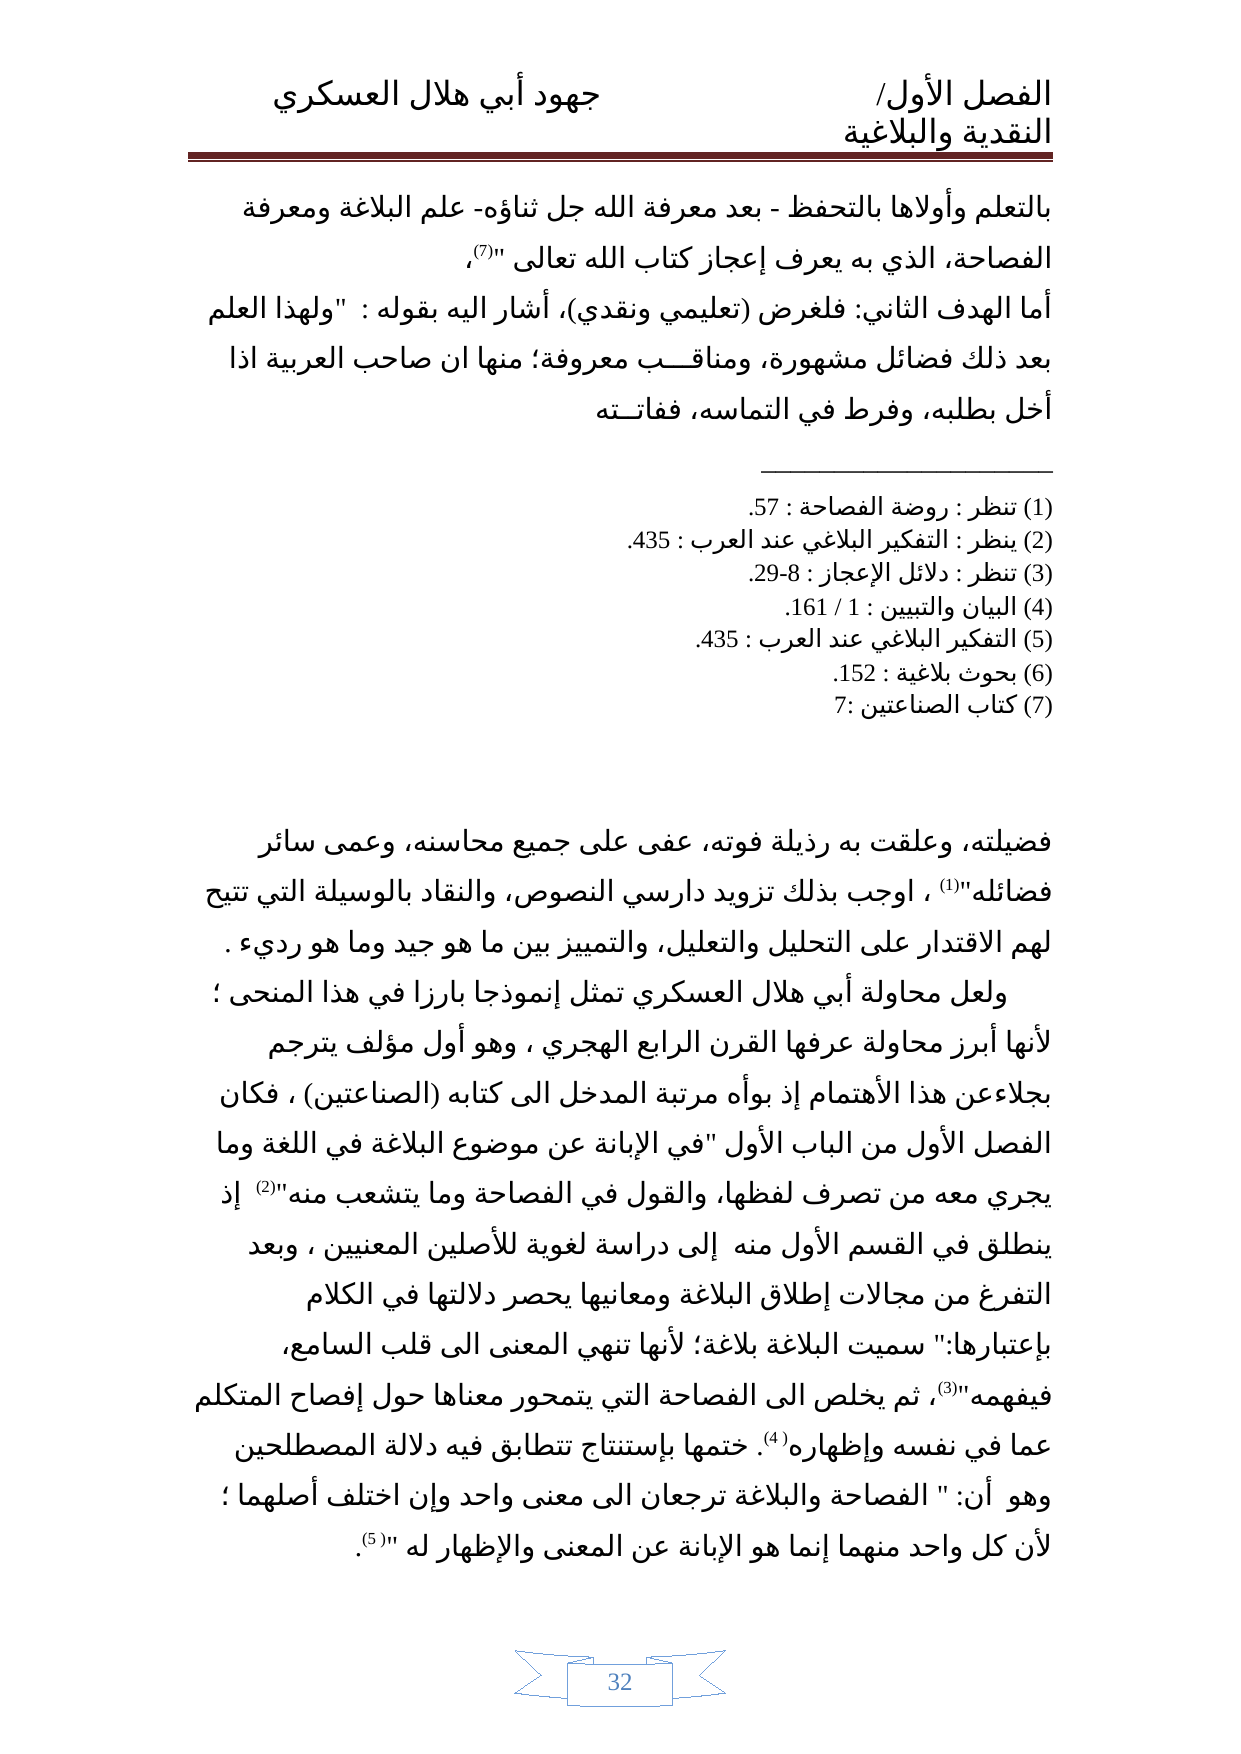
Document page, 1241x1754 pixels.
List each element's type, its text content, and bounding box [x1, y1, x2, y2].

text ____________________ [187, 442, 1053, 476]
text (3) تنظر : دلائل الإعجاز : 8-29. [187, 558, 1053, 587]
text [187, 191, 1053, 274]
text (5) التفكير البلاغي عند العرب : 435. [187, 624, 1053, 653]
text ولعل محاولة أبي هلال العسكري تمثل إنموذجا بارزا في هذا المنحى ؛ لأنها أبرز محاولة عرفها القرن الرابع الهجري ، وهو أول مؤلف يترجم بجلاءعن هذا الأهتمام إذ بوأه مرتبة المدخل الى كتابه (الصناعتين) ، فكان الفصل الأول من الباب الأول "في الإبانة عن موضوع البلاغة في اللغة وما يجري معه من تصرف لفظها، والقول في الفصاحة وما يتشعب منه"(2) إذ ينطلق في القسم الأول منه إلى دراسة لغوية للأصلين المعنيين ، وبعد التفرغ من مجالات إطلاق البلاغة ومعانيها يحصر دلالتها في الكلام بإعتبارها:" سميت البلاغة بلاغة؛ لأنها تنهي المعنى الى قلب السامع، فيفهمه"(3)، ثم يخلص الى الفصاحة التي يتمحور معناها حول إفصاح المتكلم عما في نفسه وإظهاره( 4). ختمها بإستنتاج تتطابق فيه دلالة المصطلحين وهو أن: " الفصاحة والبلاغة ترجعان الى معنى واحد وإن اختلف أصلهما ؛ لأن كل واحد منهما إنما هو الإبانة عن المعنى والإظهار له "( 5). [187, 975, 1053, 1562]
text أما الهدف الثاني: فلغرض (تعليمي ونقدي)، أشار اليه بقوله : "ولهذا العلم بعد ذلك فضائل مشهورة، ومناقـــب معروفة؛ منها ان صاحب العربية اذا أخل بطلبه، وفرط في التماسه، ففاتــته [187, 291, 1053, 425]
text فضيلته، وعلقت به رذيلة فوته، عفى على جميع محاسنه، وعمى سائر فضائله"(1) ، اوجب بذلك تزويد دارسي النصوص، والنقاد بالوسيلة التي تتيح لهم الاقتدار على التحليل والتعليل، والتمييز بين ما هو جيد وما هو رديء . [187, 824, 1053, 958]
text (2) ينظر : التفكير البلاغي عند العرب : 435. [187, 526, 1053, 554]
text (6) بحوث بلاغية : 152. [187, 658, 1053, 686]
text (7) كتاب الصناعتين :7 [187, 691, 1053, 719]
text (1) تنظر : روضة الفصاحة : 57. [187, 492, 1053, 521]
text (4) البيان والتبيين : 1 / 161. [187, 592, 1053, 620]
